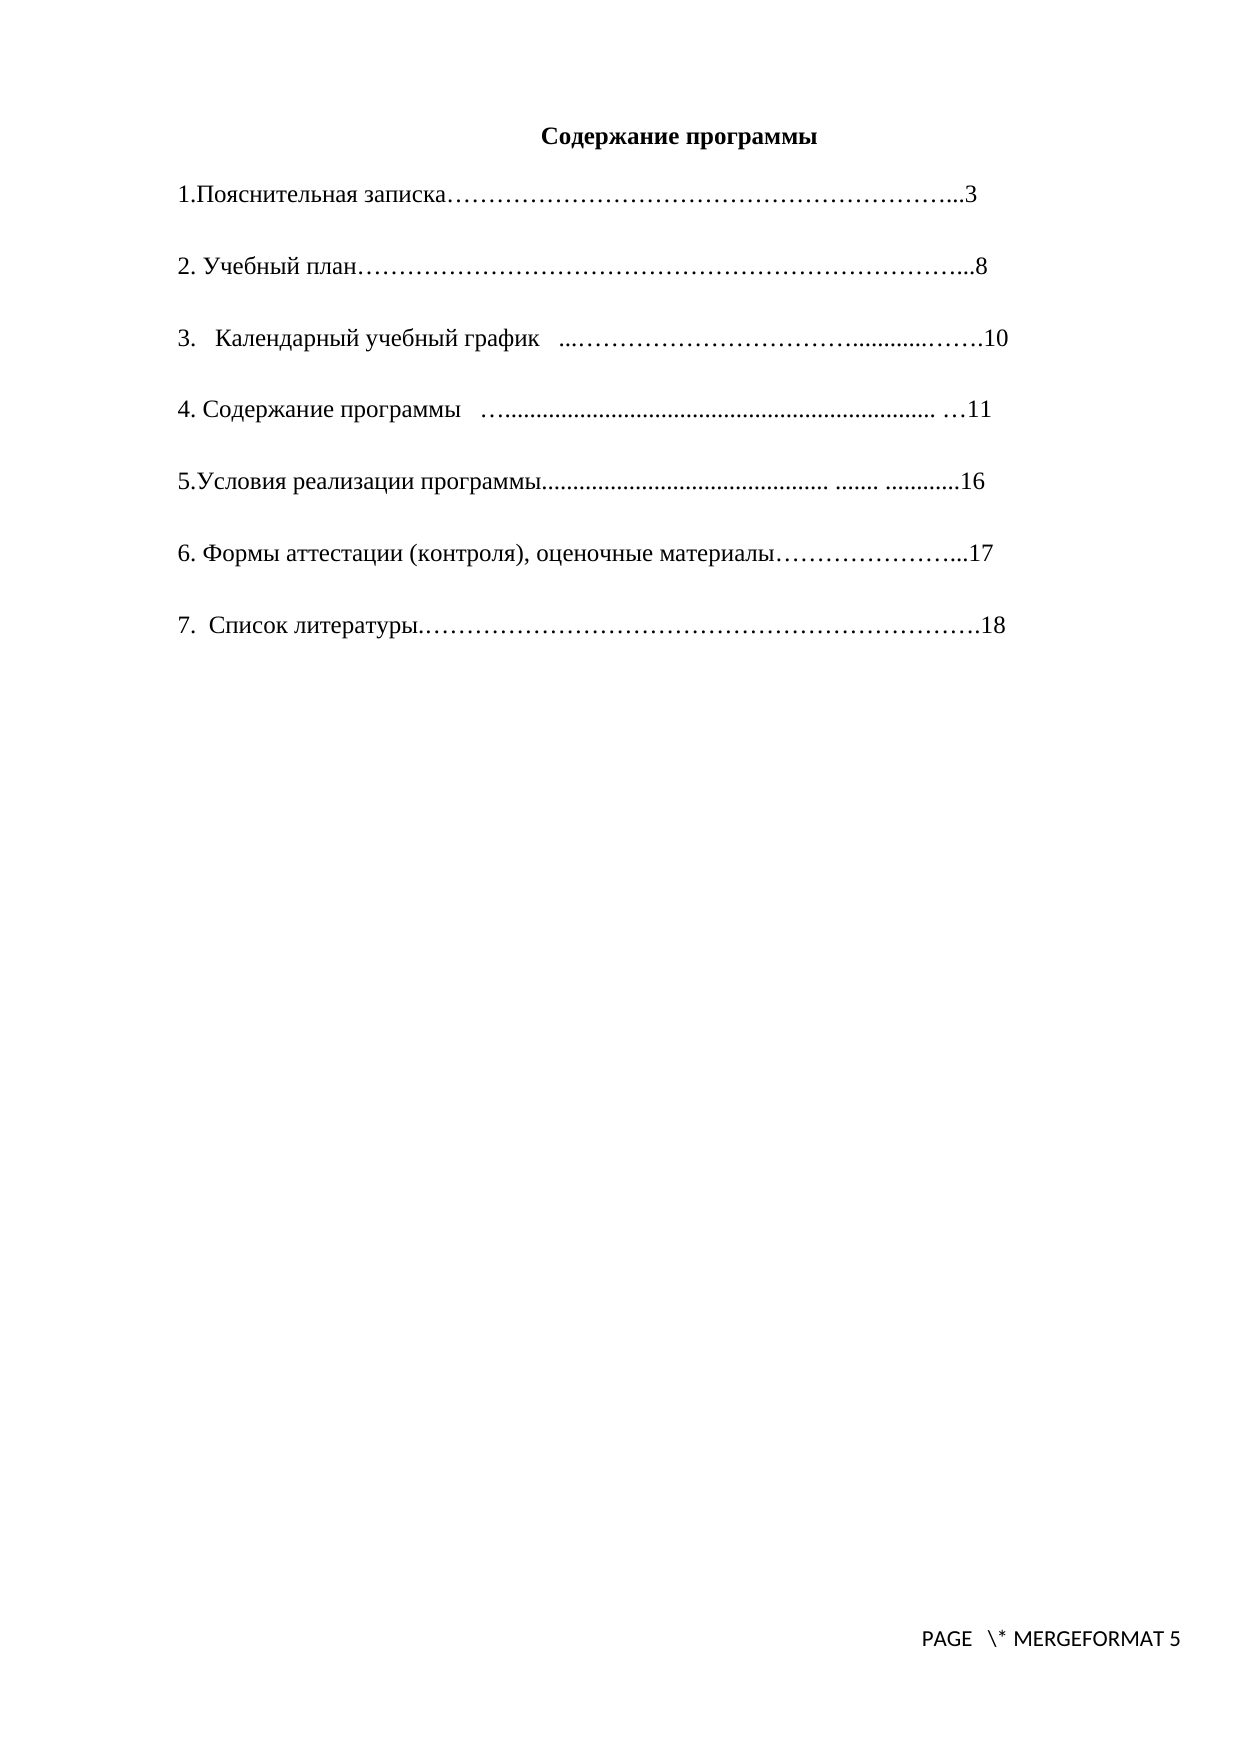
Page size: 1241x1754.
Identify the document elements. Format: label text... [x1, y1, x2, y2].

text 6. Формы аттестации (контроля), оценочные материалы…………………...17 [177, 538, 1181, 567]
text 7. Список литературы.………………………………………………………….18 [177, 610, 1181, 639]
text 1.Пояснительная записка……………………………………………………...3 [177, 179, 1181, 208]
text 4. Содержание программы …..................................................................... …11 [177, 394, 1181, 423]
text Содержание программы [177, 121, 1181, 150]
text 3. Календарный учебный график ...……………………………............…….10 [177, 323, 1181, 351]
text 2. Учебный план………………………………………………………………...8 [177, 251, 1181, 279]
text 5.Условия реализации программы.............................................. ....... ............16 [177, 466, 1181, 495]
